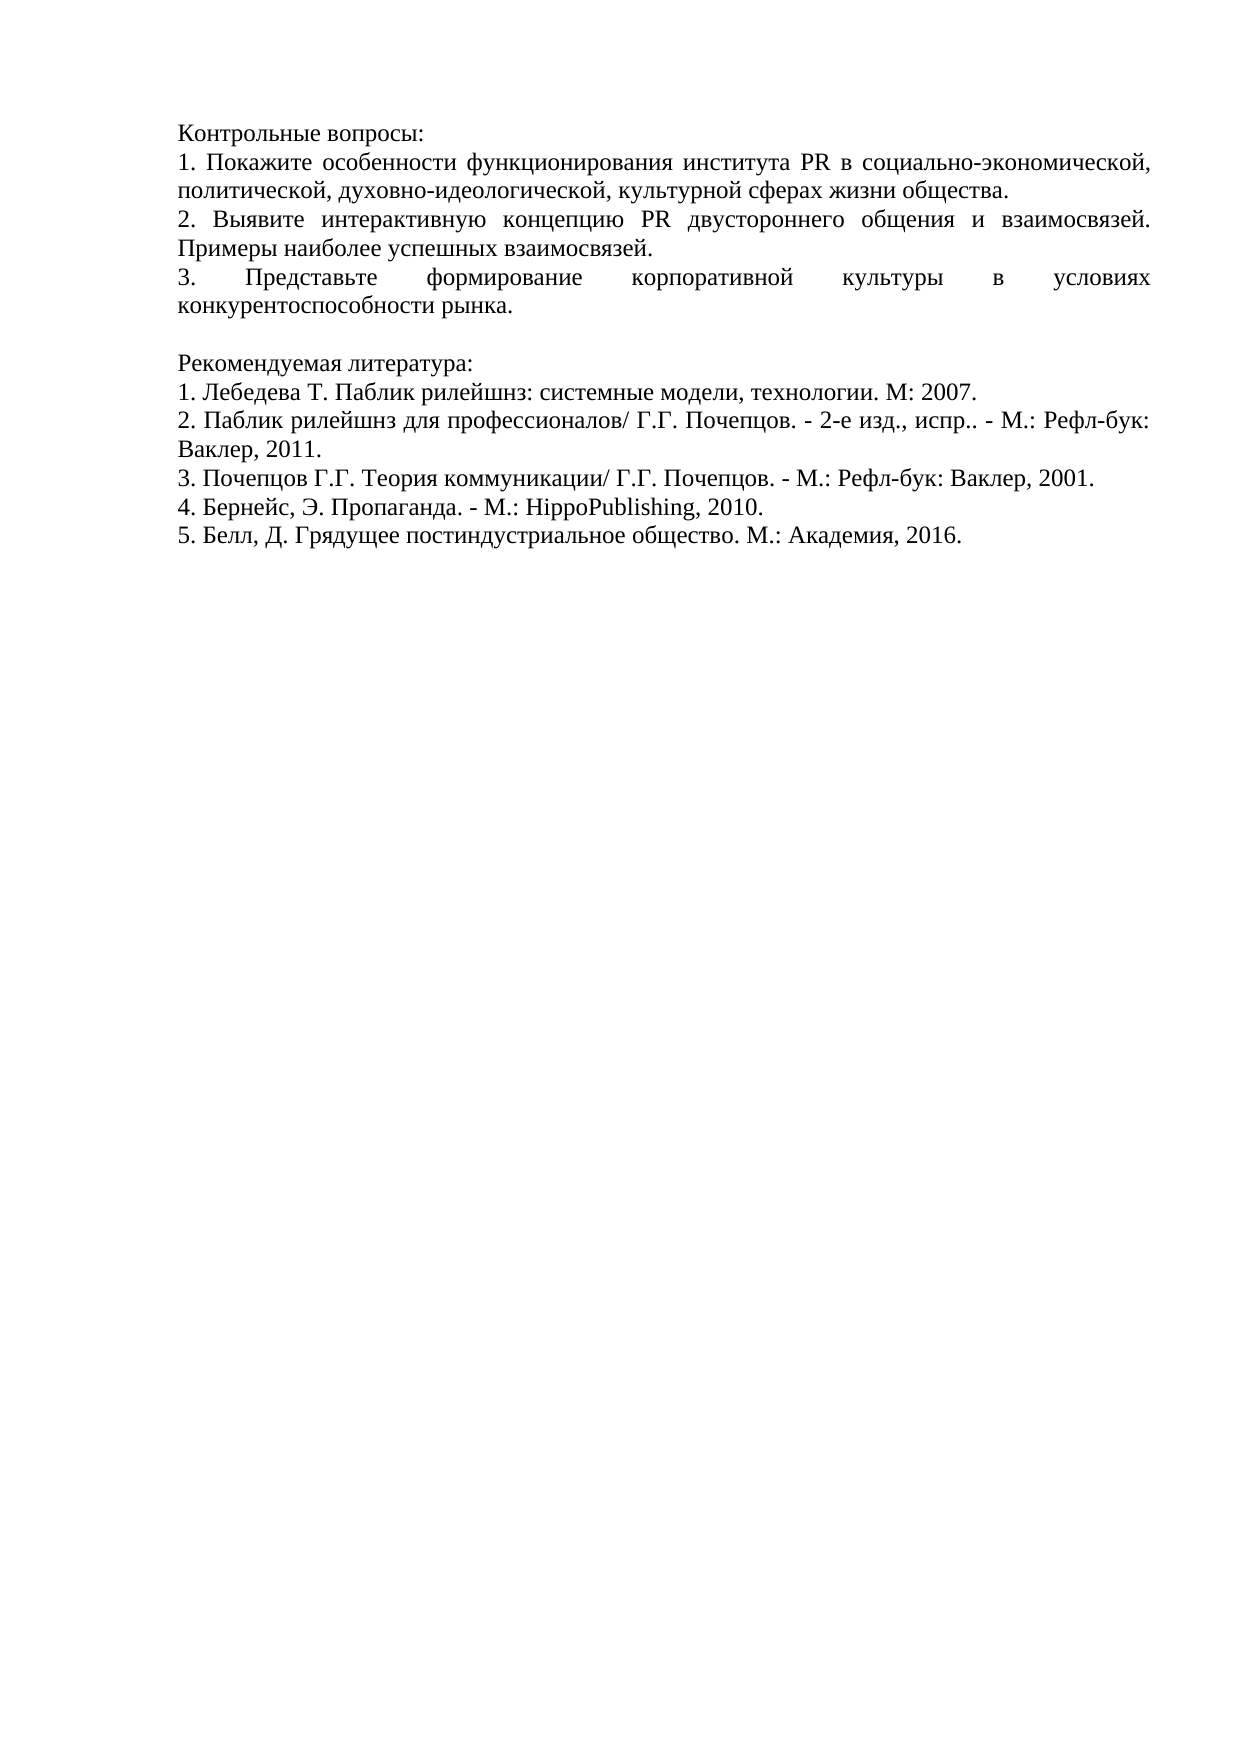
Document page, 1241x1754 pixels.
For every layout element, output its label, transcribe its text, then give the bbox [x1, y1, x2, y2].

text 2. Паблик рилейшнз для профессионалов/ Г.Г. Почепцов. - 2-е изд., испр.. - М.: Рефл-бук: Ваклер, 2011. [177, 406, 1152, 463]
text Рекомендуемая литература: [177, 348, 1152, 377]
text Контрольные вопросы: [177, 118, 1152, 147]
text 1. Лебедева Т. Паблик рилейшнз: системные модели, технологии. М: 2007. [177, 377, 1152, 406]
text 3. Представьте формирование корпоративной культуры в условиях конкурентоспособности рынка. [177, 262, 1152, 319]
text 1. Покажите особенности функционирования института PR в социально-экономической, политической, духовно-идеологической, культурной сферах жизни общества. [177, 147, 1152, 204]
text 2. Выявите интерактивную концепцию PR двустороннего общения и взаимосвязей. Примеры наиболее успешных взаимосвязей. [177, 204, 1152, 262]
text 4. Бернейс, Э. Пропаганда. - М.: HippoPublishing, 2010. [177, 492, 1152, 521]
text 5. Белл, Д. Грядущее постиндустриальное общество. М.: Академия, 2016. [177, 521, 1152, 549]
text 3. Почепцов Г.Г. Теория коммуникации/ Г.Г. Почепцов. - М.: Рефл-бук: Ваклер, 2001. [177, 463, 1152, 492]
